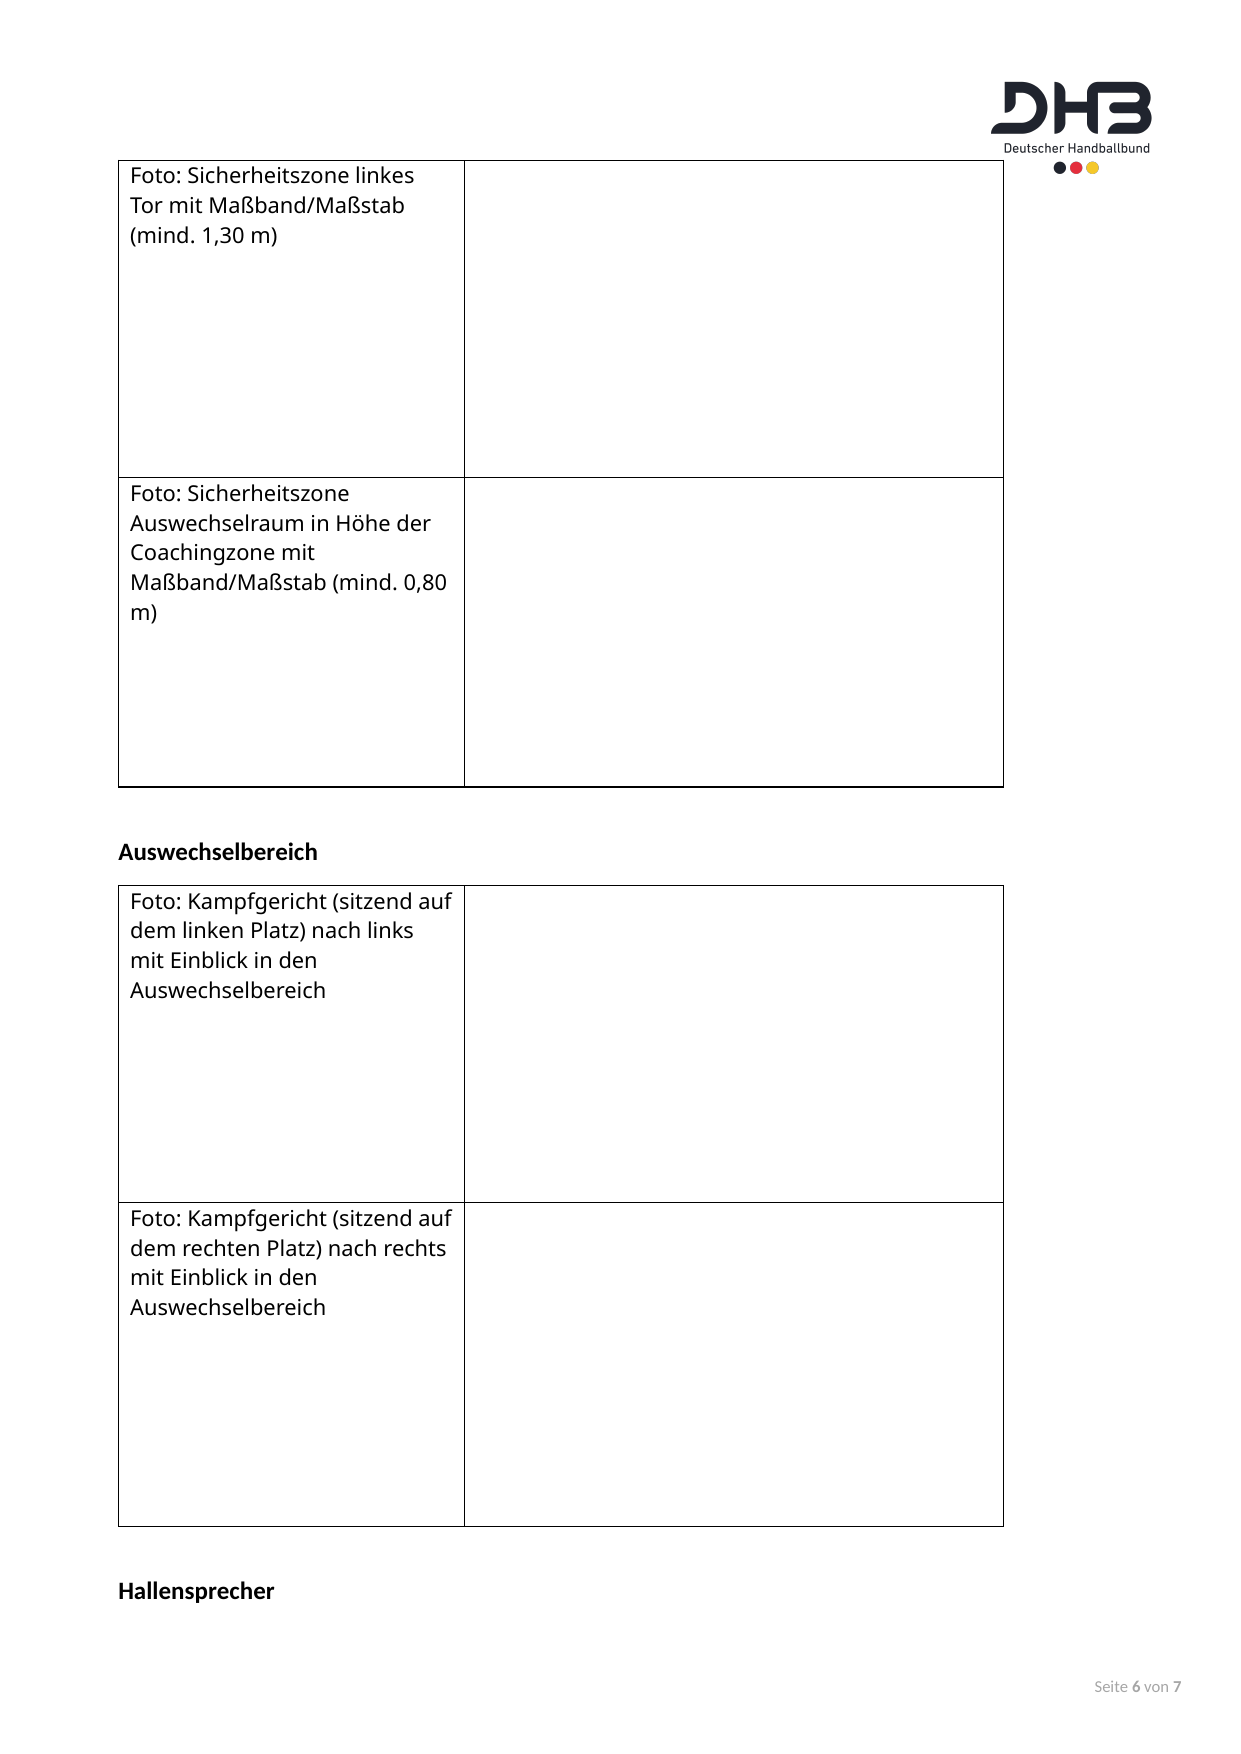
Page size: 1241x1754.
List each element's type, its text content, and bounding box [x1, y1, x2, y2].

text Hallensprecher [118, 1576, 1004, 1606]
text Auswechselbereich [118, 836, 1004, 866]
table_cell Foto: Kampfgericht (sitzend auf dem rechten Platz) nach rechts mit Einblick in den Auswechselbereich [119, 1203, 464, 1526]
table_cell Foto: Sicherheitszone linkes Tor mit Maßband/Maßstab (mind. 1,30 m) [119, 161, 464, 477]
table_cell Foto: Sicherheitszone Auswechselraum in Höhe der Coachingzone mit Maßband/Maßstab (mind. 0,80 m) [119, 478, 464, 786]
table_cell [465, 478, 1003, 786]
table_cell [465, 1203, 1003, 1526]
table_header [465, 886, 1003, 1202]
picture [955, 32, 1198, 223]
table_header Foto: Kampfgericht (sitzend auf dem linken Platz) nach links mit Einblick in den Auswechselbereich [119, 886, 464, 1202]
table_cell [465, 161, 1003, 477]
